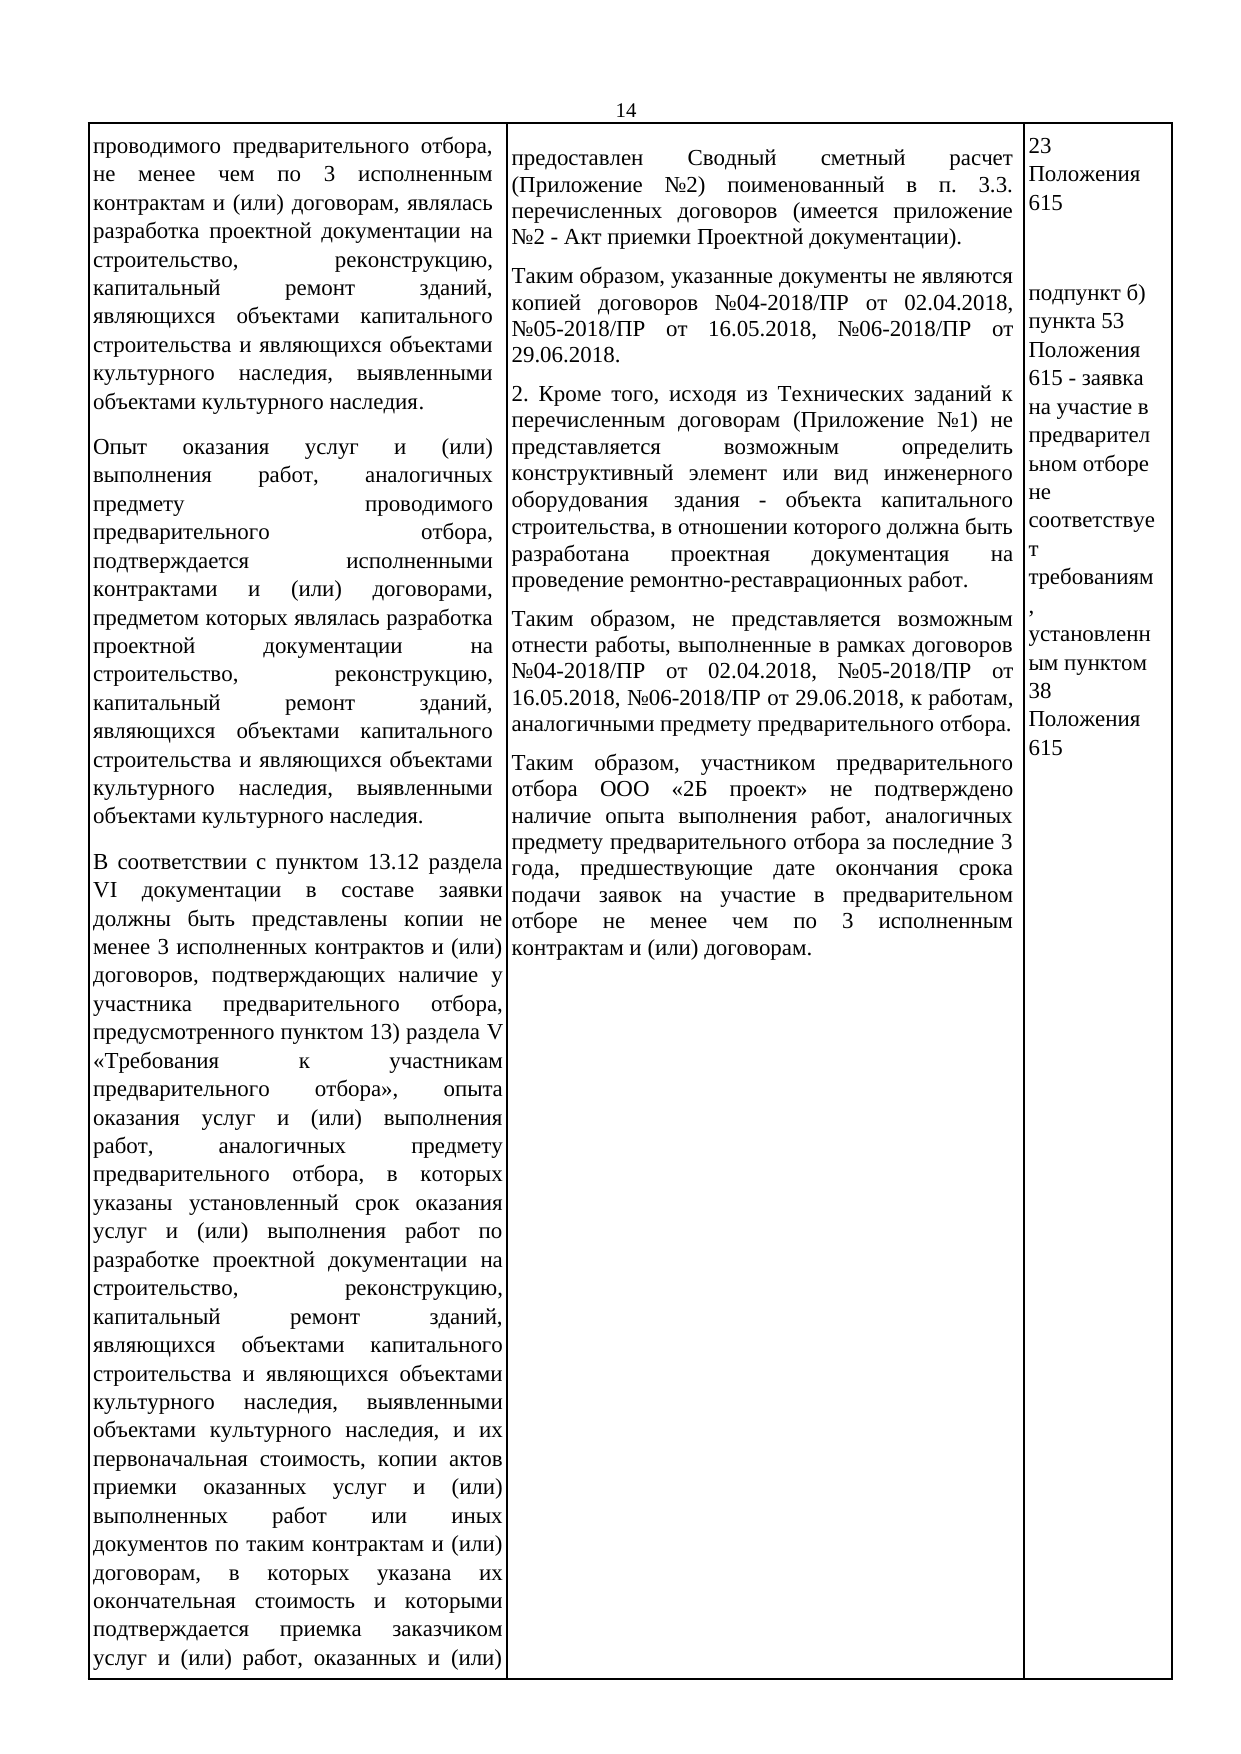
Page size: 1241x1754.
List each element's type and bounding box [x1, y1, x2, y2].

table_cell [1025, 124, 1171, 1678]
table_cell [90, 124, 506, 1678]
table_cell [508, 124, 1023, 1678]
